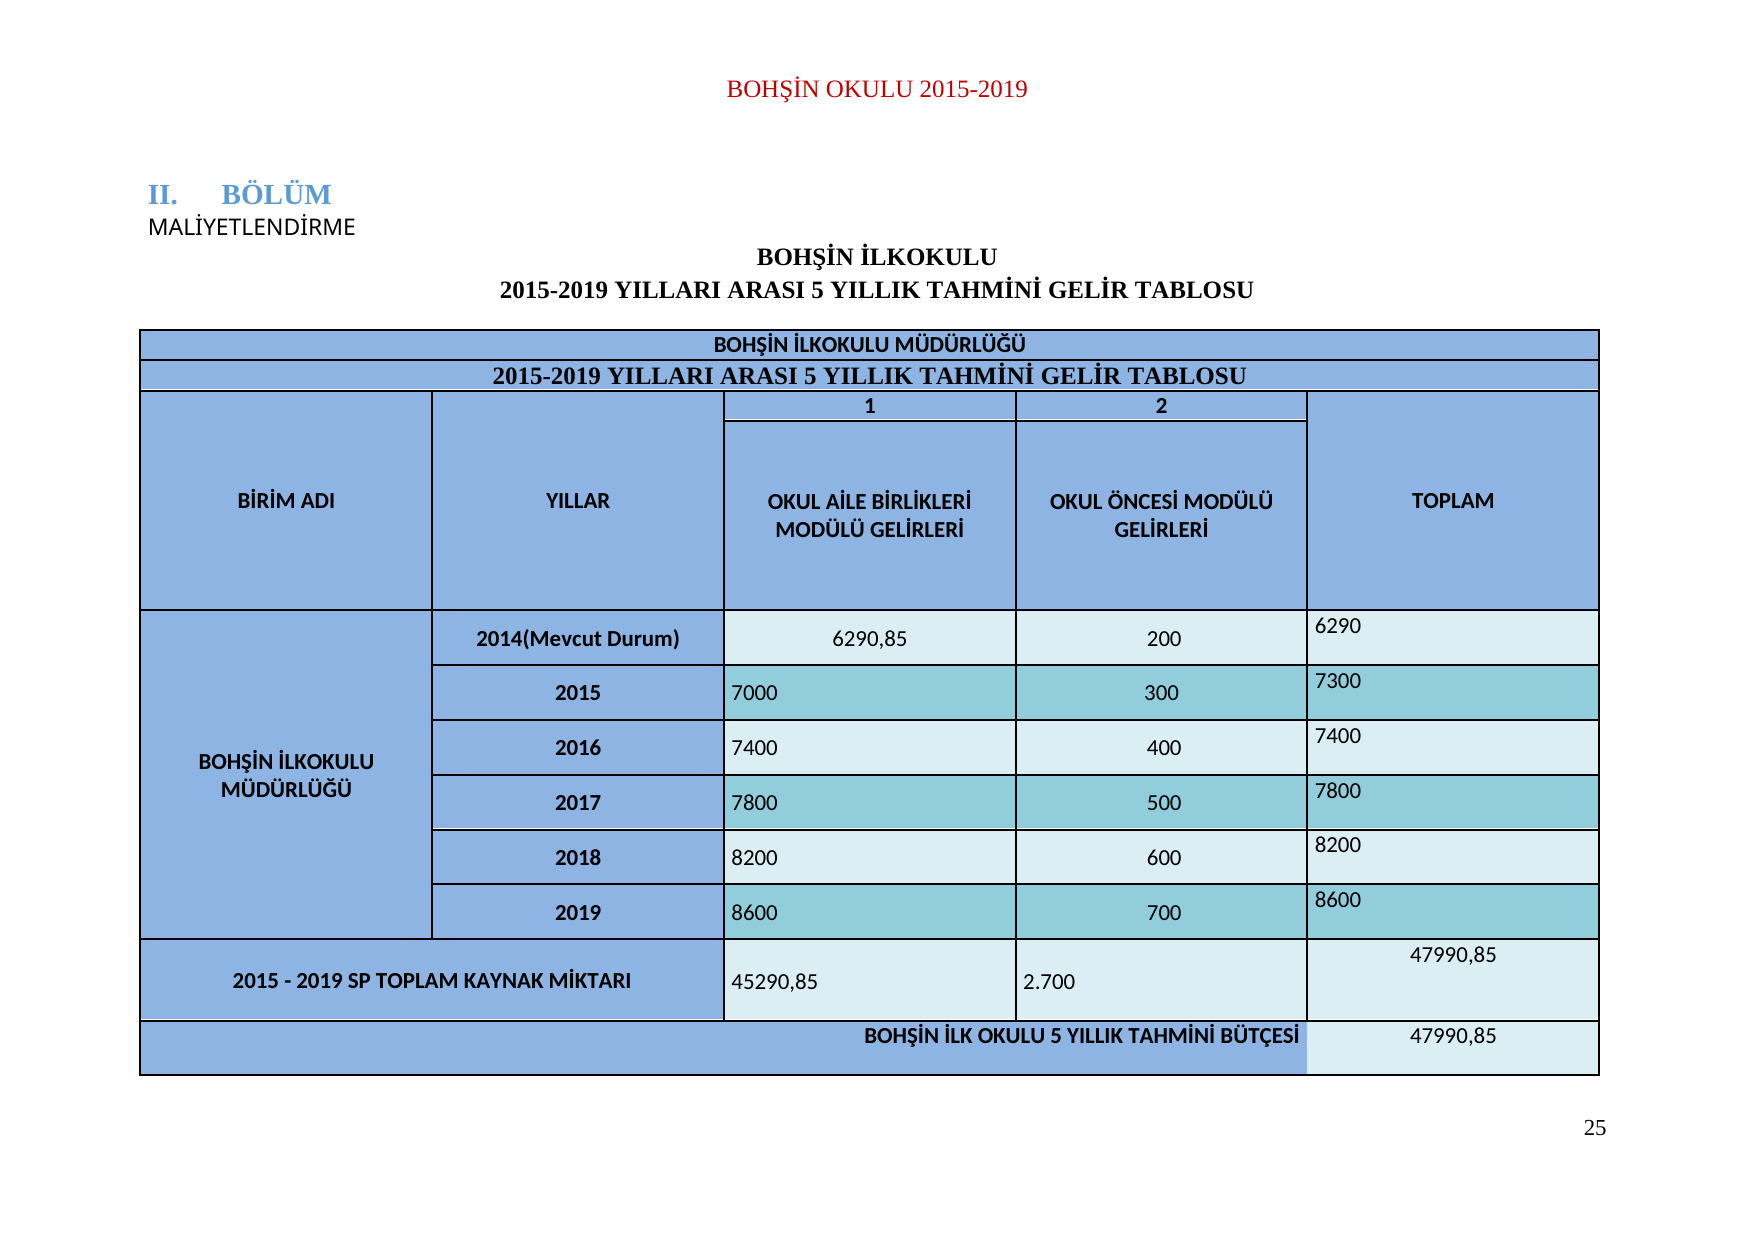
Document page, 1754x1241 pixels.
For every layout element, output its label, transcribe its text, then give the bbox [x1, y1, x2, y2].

table_cell 2019 [433, 885, 723, 938]
table_header BOHŞİN İLKOKULU MÜDÜRLÜĞÜ [141, 331, 1598, 359]
table_cell 7800 [725, 776, 1015, 828]
table_cell 7300 [1308, 666, 1598, 719]
table_cell 2.700 [1017, 940, 1306, 1019]
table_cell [141, 1022, 1307, 1074]
table_cell 45290,85 [725, 940, 1015, 1019]
table_cell 2014(Mevcut Durum) [433, 611, 723, 664]
table_cell OKUL AİLE BİRLİKLERİ MODÜLÜ GELİRLERİ [725, 422, 1015, 609]
table_cell 47990,85 [1307, 1022, 1598, 1074]
table_cell 300 [1017, 666, 1306, 719]
table_cell 8600 [1308, 885, 1598, 938]
table_cell 8200 [725, 831, 1015, 883]
table_cell 1 [725, 392, 1015, 419]
table_cell 7400 [1308, 721, 1598, 774]
table_cell 500 [1017, 776, 1306, 828]
table_cell 2016 [433, 721, 723, 774]
table_cell 2015 [433, 666, 723, 719]
table_cell BİRİM ADI [141, 392, 431, 609]
subtitle BÖLÜM [148, 177, 1606, 210]
table_cell 8600 [725, 885, 1015, 938]
table_cell 200 [1017, 611, 1306, 664]
text BOHŞİN İLKOKULU 2015-2019 YILLARI ARASI 5 YILLIK TAHMİNİ GELİR TABLOSU [148, 242, 1606, 303]
table_cell 6290 [1308, 611, 1598, 664]
table_cell 2018 [433, 831, 723, 883]
table_cell 600 [1017, 831, 1306, 883]
table_cell 7400 [725, 721, 1015, 774]
table_cell 400 [1017, 721, 1306, 774]
table_cell 2017 [433, 776, 723, 828]
table_cell YILLAR [433, 392, 723, 609]
table_cell 700 [1017, 885, 1306, 938]
table_cell 47990,85 [1308, 940, 1598, 1019]
table_cell 8200 [1308, 831, 1598, 883]
table_cell 7000 [725, 666, 1015, 719]
table_cell 6290,85 [725, 611, 1015, 664]
table_cell BOHŞİN İLKOKULU MÜDÜRLÜĞÜ [141, 611, 431, 938]
text MALİYETLENDİRME [148, 210, 1606, 242]
table_cell 2 [1017, 392, 1306, 419]
table_cell 2015-2019 YILLARI ARASI 5 YILLIK TAHMİNİ GELİR TABLOSU [141, 361, 1598, 389]
table_cell 2015 - 2019 SP TOPLAM KAYNAK MİKTARI [141, 940, 723, 1019]
table_cell 7800 [1308, 776, 1598, 828]
table_cell TOPLAM [1308, 392, 1598, 609]
table_cell OKUL ÖNCESİ MODÜLÜ GELİRLERİ [1017, 422, 1306, 609]
